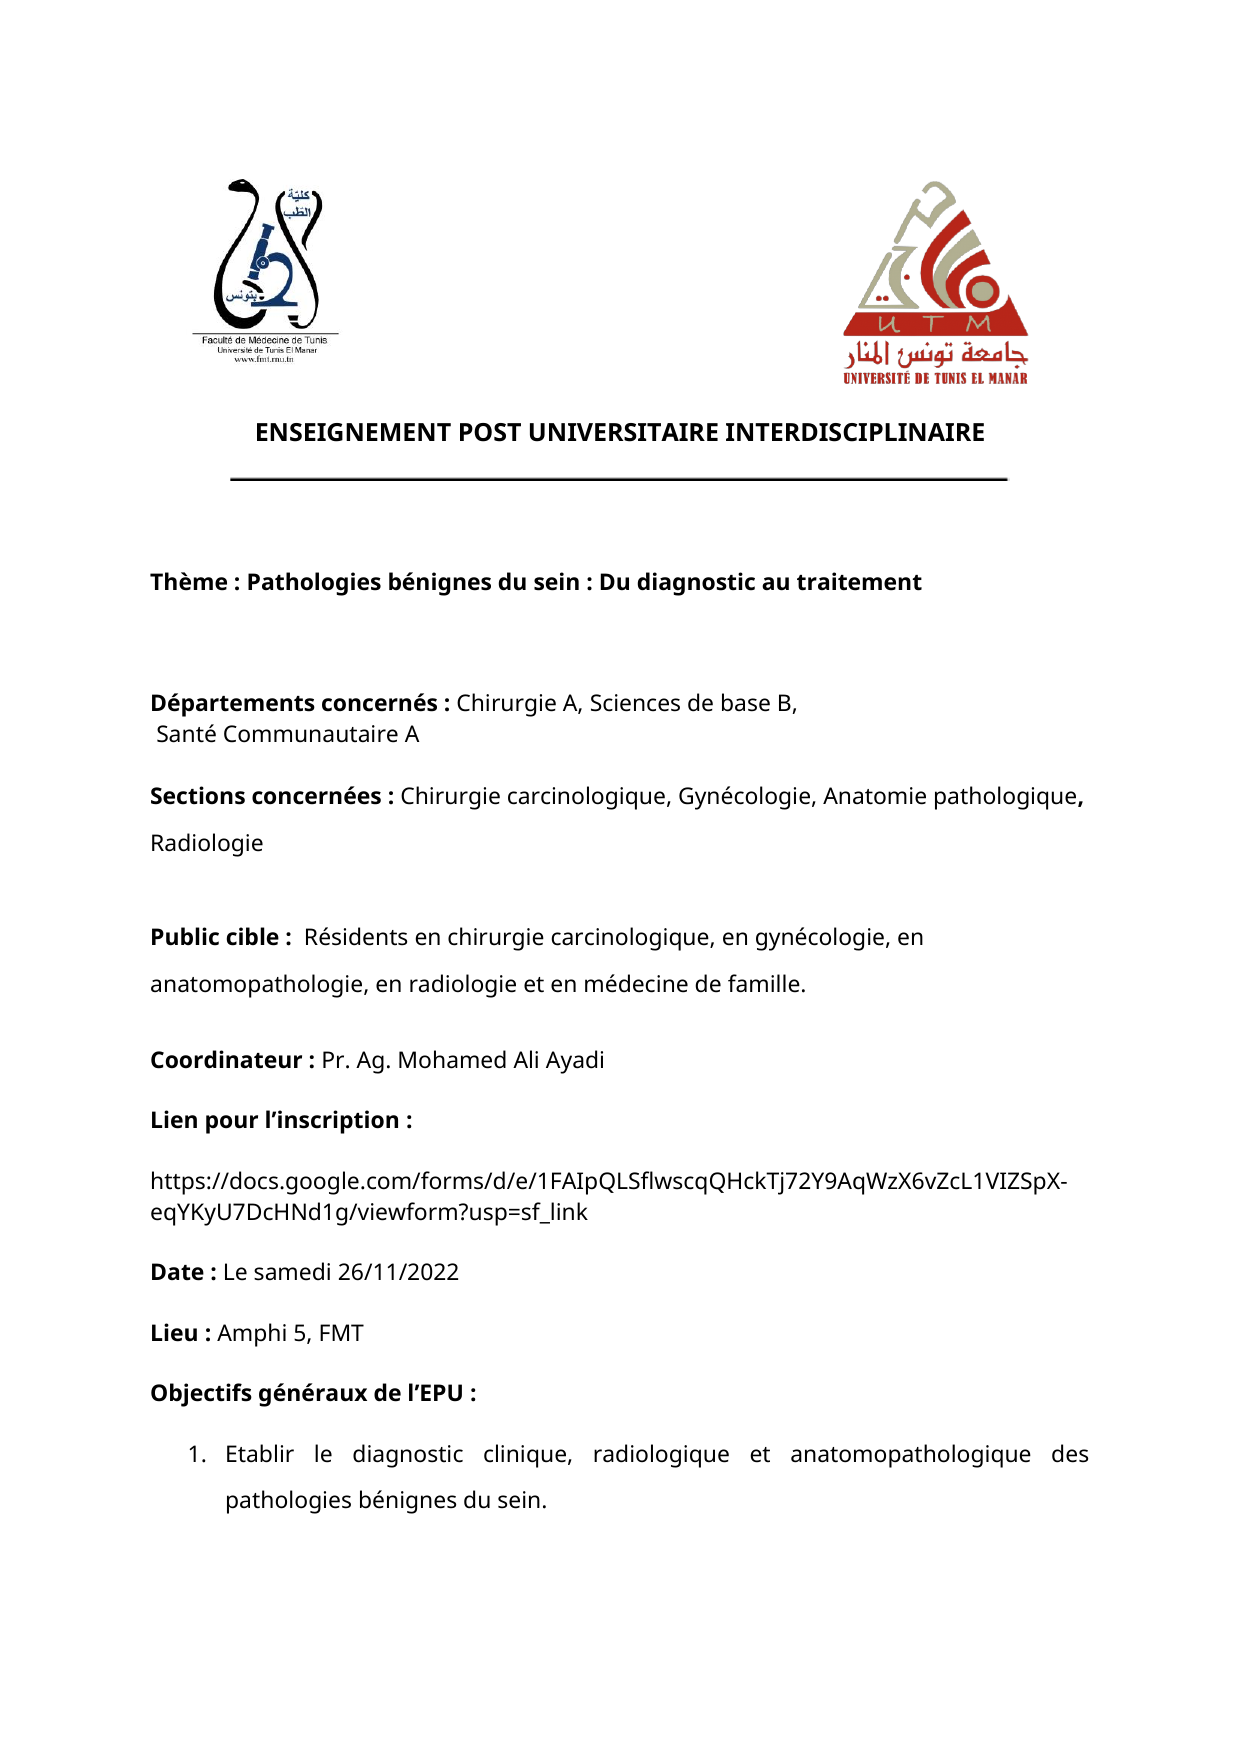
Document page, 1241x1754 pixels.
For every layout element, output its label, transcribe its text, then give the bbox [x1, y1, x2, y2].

text Coordinateur : Pr. Ag. Mohamed Ali Ayadi [150, 1044, 1090, 1075]
text Objectifs généraux de l’EPU : [150, 1377, 1090, 1408]
text Date : Le samedi 26/11/2022 [150, 1256, 1090, 1288]
text ENSEIGNEMENT POST UNIVERSITAIRE INTERDISCIPLINAIRE [150, 414, 1090, 448]
list Etablir le diagnostic clinique, radiologique et anatomopathologique des pathologies bénignes du sein. [187, 1438, 1090, 1516]
picture [841, 179, 1030, 386]
text Sections concernées : Chirurgie carcinologique, Gynécologie, Anatomie pathologique, Radiologie [150, 780, 1090, 858]
picture [150, 150, 411, 386]
picture [230, 477, 1010, 481]
text Thème : Pathologies bénignes du sein : Du diagnostic au traitement [150, 566, 1090, 597]
text Lieu : Amphi 5, FMT [150, 1317, 1090, 1348]
text Lien pour l’inscription : [150, 1104, 1090, 1136]
text Départements concernés : Chirurgie A, Sciences de base B, [150, 687, 1090, 718]
text Public cible : Résidents en chirurgie carcinologique, en gynécologie, en anatomopathologie, en radiologie et en médecine de famille. [150, 874, 1090, 999]
text Santé Communautaire A [150, 718, 1090, 749]
text https://docs.google.com/forms/d/e/1FAIpQLSflwscqQHckTj72Y9AqWzX6vZcL1VIZSpX-eqYKyU7DcHNd1g/viewform?usp=sf_link [150, 1165, 1090, 1227]
